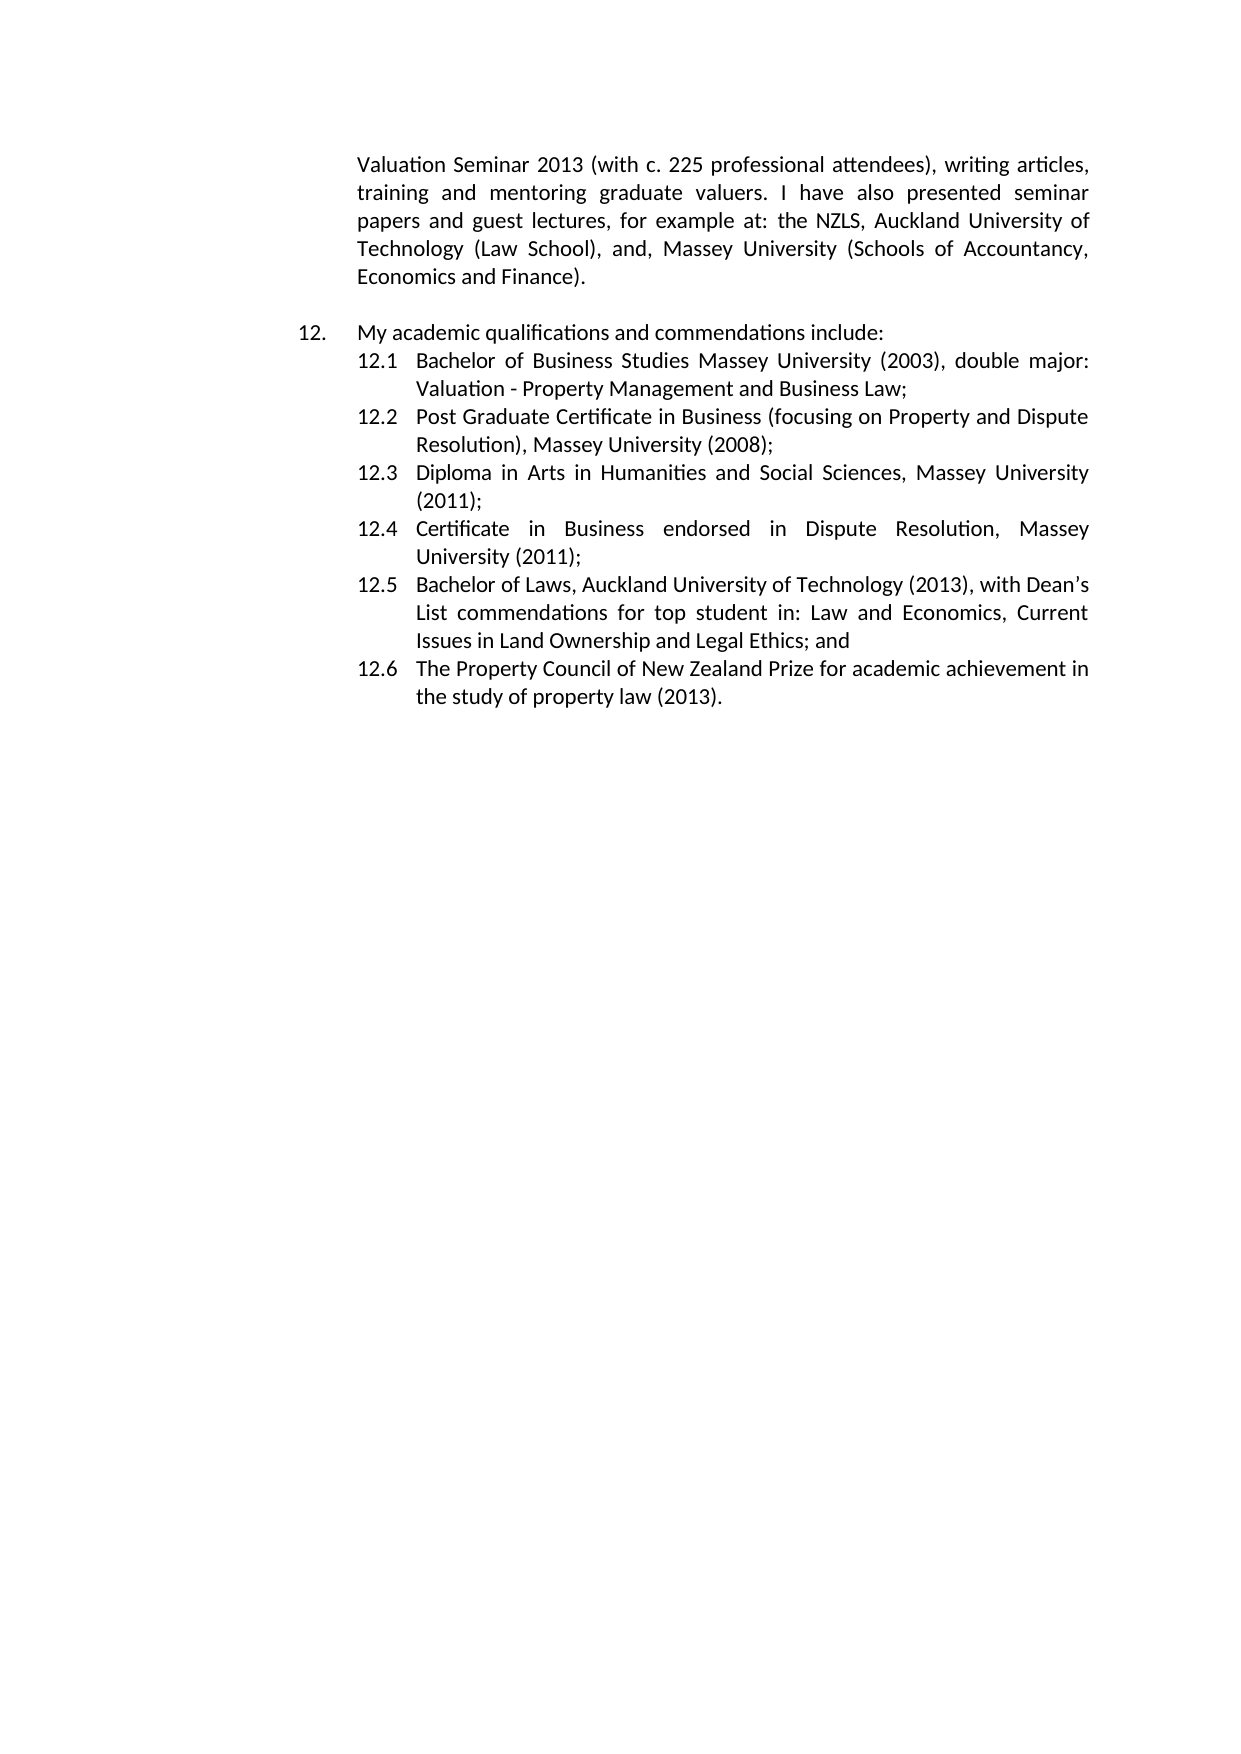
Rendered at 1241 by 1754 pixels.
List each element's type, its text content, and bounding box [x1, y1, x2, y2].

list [298, 150, 1090, 290]
list Post Graduate Certificate in Business (focusing on Property and Dispute Resolution), Massey University (2008); [357, 402, 1090, 458]
list My academic qualifications and commendations include: [298, 318, 1090, 346]
list Certificate in Business endorsed in Dispute Resolution, Massey University (2011); [357, 514, 1090, 570]
list Diploma in Arts in Humanities and Social Sciences, Massey University (2011); [357, 458, 1090, 514]
list The Property Council of New Zealand Prize for academic achievement in the study of property law (2013). [357, 654, 1090, 710]
list Bachelor of Laws, Auckland University of Technology (2013), with Dean’s List commendations for top student in: Law and Economics, Current Issues in Land Ownership and Legal Ethics; and [357, 570, 1090, 654]
list Bachelor of Business Studies Massey University (2003), double major: Valuation - Property Management and Business Law; [357, 346, 1090, 402]
